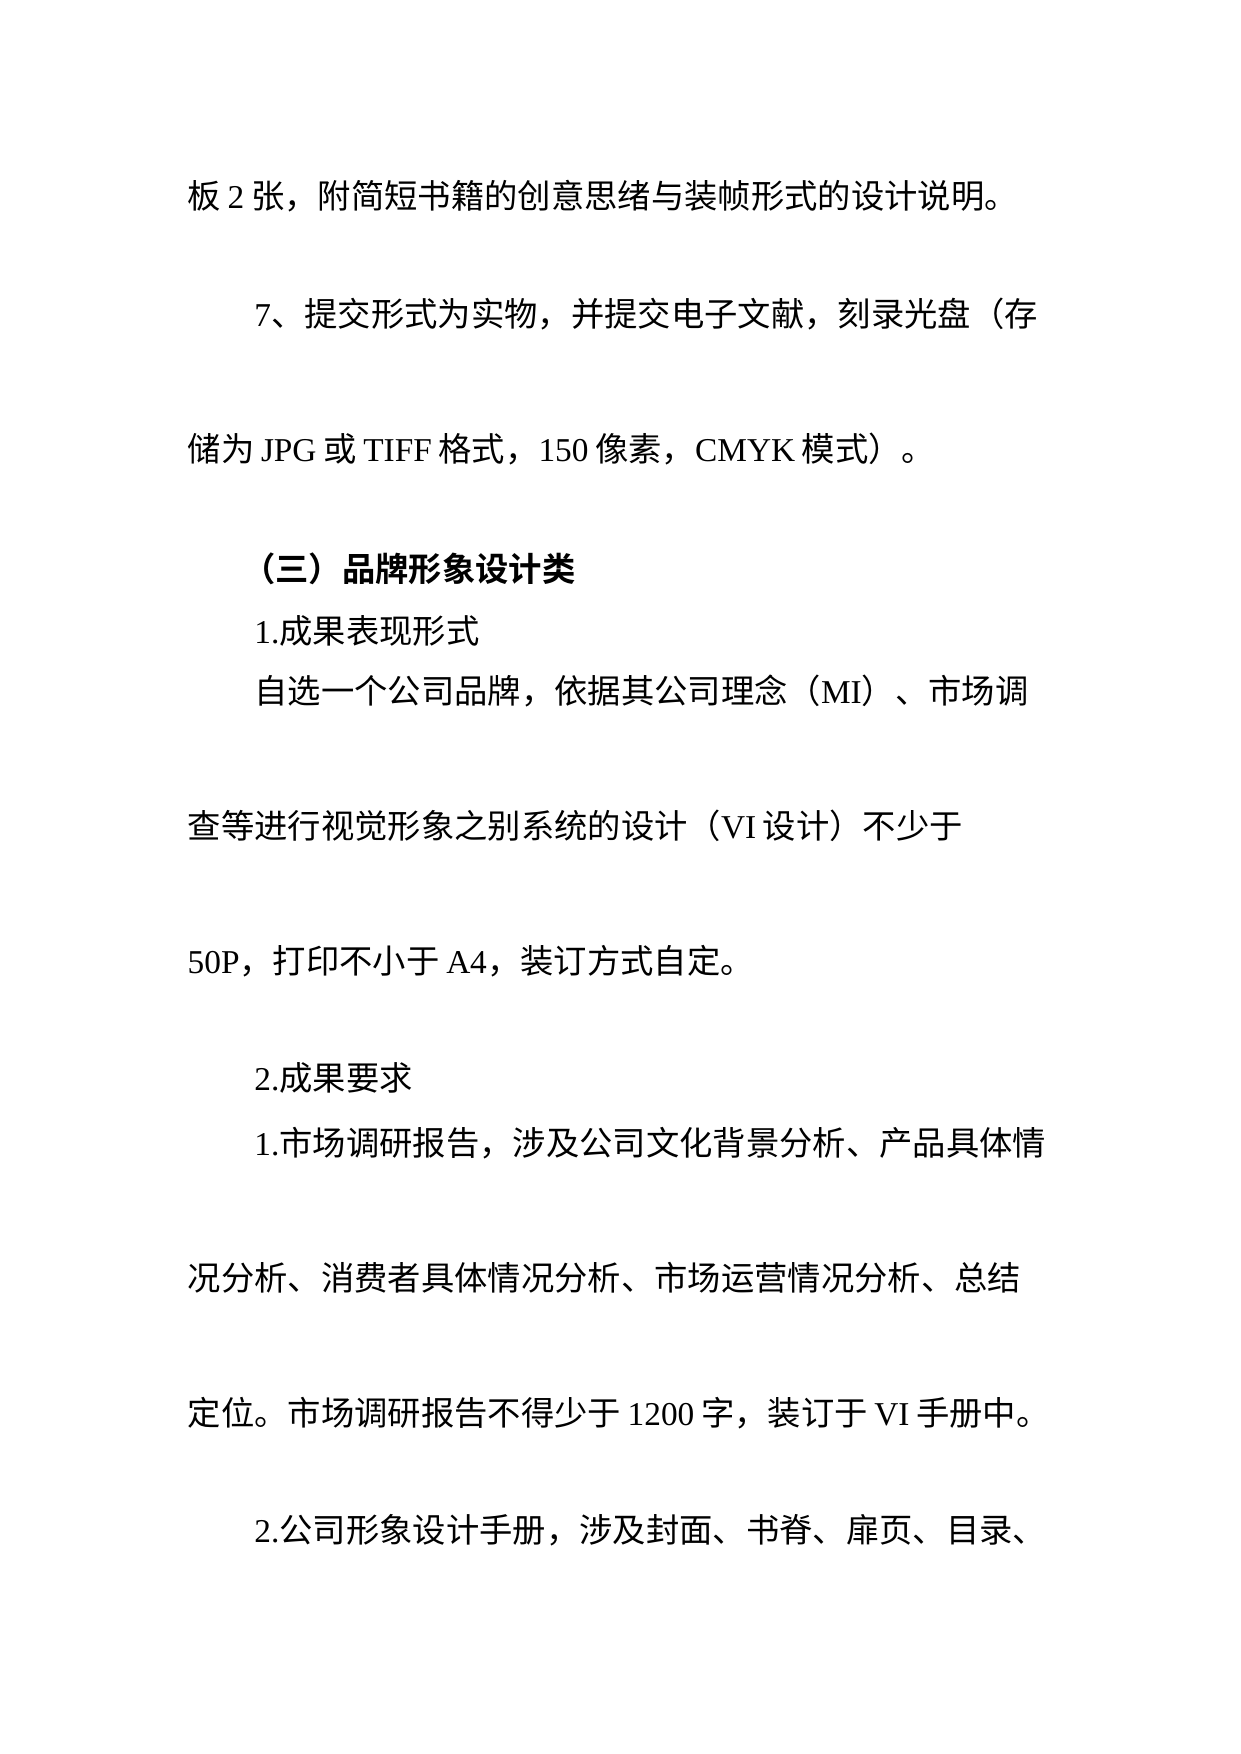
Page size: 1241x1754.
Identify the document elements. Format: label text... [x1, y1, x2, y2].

text 2.成果要求 [187, 1043, 1053, 1108]
text 1.成果表现形式 [187, 594, 1053, 656]
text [187, 1496, 1053, 1561]
text 1.市场调研报告，涉及公司文化背景分析、产品具体情况分析、消费者具体情况分析、市场运营情况分析、总结定位。市场调研报告不得少于1200字，装订于VI手册中。 [187, 1108, 1053, 1444]
text 7、提交形式为实物，并提交电子文献，刻录光盘（存储为JPG或TIFF格式，150像素，CMYK模式）。 [187, 279, 1053, 479]
text （三）品牌形象设计类 [225, 531, 1053, 594]
text 自选一个公司品牌，依据其公司理念（MI）、市场调查等进行视觉形象之别系统的设计（VI设计）不少于50P，打印不小于A4，装订方式自定。 [187, 656, 1053, 991]
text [187, 162, 1053, 227]
